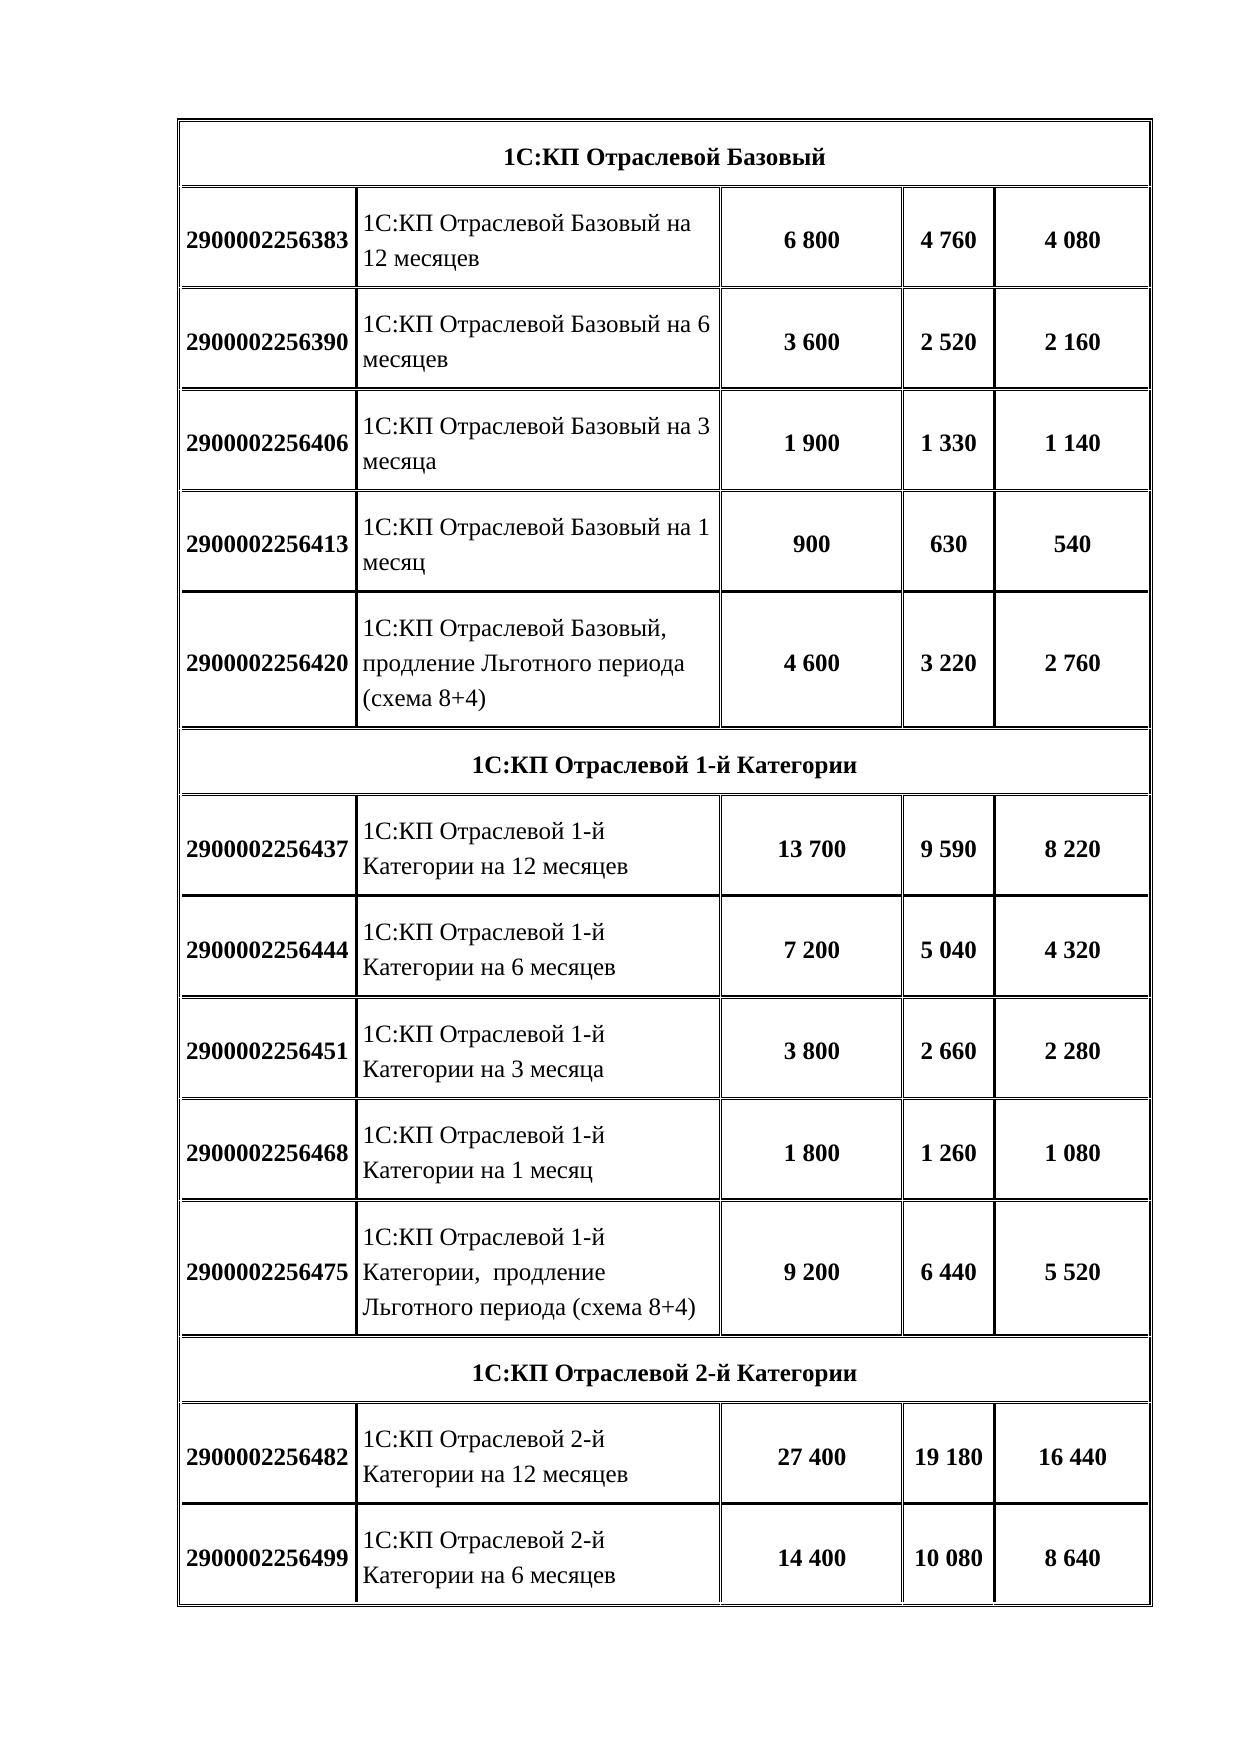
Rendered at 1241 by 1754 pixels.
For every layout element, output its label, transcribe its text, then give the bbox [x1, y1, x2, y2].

table_cell 1С:КП Отраслевой 2-й Категории на 6 месяцев [356, 1505, 721, 1603]
table_cell 6 800 [722, 188, 901, 286]
table_cell 2900002256406 [180, 387, 355, 488]
table_cell 2900002256468 [178, 1097, 356, 1198]
table_cell 1С:КП Отраслевой Базовый на 12 месяцев [358, 188, 719, 286]
table_cell 6 440 [904, 1202, 993, 1334]
table_cell 1С:КП Отраслевой 1-й Категории на 6 месяцев [358, 897, 719, 995]
table_cell 2 760 [996, 590, 1149, 726]
table_cell 2900002256420 [180, 590, 355, 726]
table_cell 1 900 [722, 391, 901, 488]
table_cell 16 440 [994, 1401, 1151, 1502]
table_cell 14 400 [721, 1505, 903, 1603]
table_cell 630 [904, 492, 993, 590]
table_cell 4 080 [996, 185, 1150, 286]
table_cell 1С:КП Отраслевой 1-й Категории на 12 месяцев [358, 796, 719, 894]
table_cell 1С:КП Отраслевой Базовый на 3 месяца [358, 391, 719, 488]
table_cell 1С:КП Отраслевой 2-й Категории [180, 1334, 1150, 1401]
table_cell 2 660 [904, 999, 993, 1097]
table_cell 1 260 [904, 1100, 993, 1198]
table_cell 1С:КП Отраслевой 1-й Категории, продление Льготного периода (схема 8+4) [358, 1202, 719, 1334]
table_cell 1С:КП Отраслевой Базовый, продление Льготного периода (схема 8+4) [358, 593, 719, 726]
table_cell 7 200 [722, 897, 901, 995]
table_cell 1С:КП Отраслевой 1-й Категории [180, 726, 1150, 793]
table_cell 1 800 [722, 1100, 901, 1198]
table_cell 3 220 [904, 593, 993, 726]
table_cell 8 220 [994, 793, 1151, 894]
table_cell 4 760 [904, 188, 993, 286]
table_cell 5 040 [904, 897, 993, 995]
table_cell 1 140 [996, 387, 1150, 488]
table_cell 13 700 [722, 796, 901, 894]
table_cell 2900002256499 [180, 1502, 356, 1603]
table_cell 2900002256482 [178, 1401, 356, 1502]
table_cell 9 590 [904, 796, 993, 894]
table_cell 2900002256437 [178, 793, 356, 894]
table_cell 2900002256451 [180, 995, 355, 1097]
table_cell 10 080 [903, 1505, 994, 1603]
table_cell 1С:КП Отраслевой Базовый на 6 месяцев [358, 289, 719, 387]
table_cell 4 320 [996, 894, 1149, 995]
table_cell 9 200 [722, 1202, 901, 1334]
table_cell 8 640 [994, 1502, 1149, 1603]
table_cell 5 520 [996, 1198, 1150, 1334]
table_cell 4 600 [722, 593, 901, 726]
table_cell 1 330 [904, 391, 993, 488]
table_cell 1С:КП Отраслевой Базовый на 1 месяц [358, 492, 719, 590]
table_cell 2 280 [996, 995, 1150, 1097]
table_cell 2900002256383 [180, 185, 355, 286]
table_cell 2900002256390 [178, 286, 356, 387]
table_cell 1С:КП Отраслевой 2-й Категории на 12 месяцев [358, 1404, 719, 1502]
table_cell 2 520 [904, 289, 993, 387]
table_cell 2900002256475 [180, 1198, 355, 1334]
table_cell 1С:КП Отраслевой 1-й Категории на 1 месяц [358, 1100, 719, 1198]
table_cell 2900002256413 [180, 489, 355, 590]
table_cell 3 600 [722, 289, 901, 387]
table_cell 2 160 [994, 286, 1151, 387]
table_cell 540 [996, 489, 1150, 590]
table_cell 27 400 [722, 1404, 901, 1502]
table_cell 19 180 [904, 1404, 993, 1502]
table_cell 2900002256444 [180, 894, 355, 995]
table_cell 900 [722, 492, 901, 590]
table_cell 1С:КП Отраслевой Базовый [180, 122, 1149, 184]
table_cell 3 800 [722, 999, 901, 1097]
table_cell 1 080 [994, 1097, 1151, 1198]
table_cell 1С:КП Отраслевой 1-й Категории на 3 месяца [358, 999, 719, 1097]
